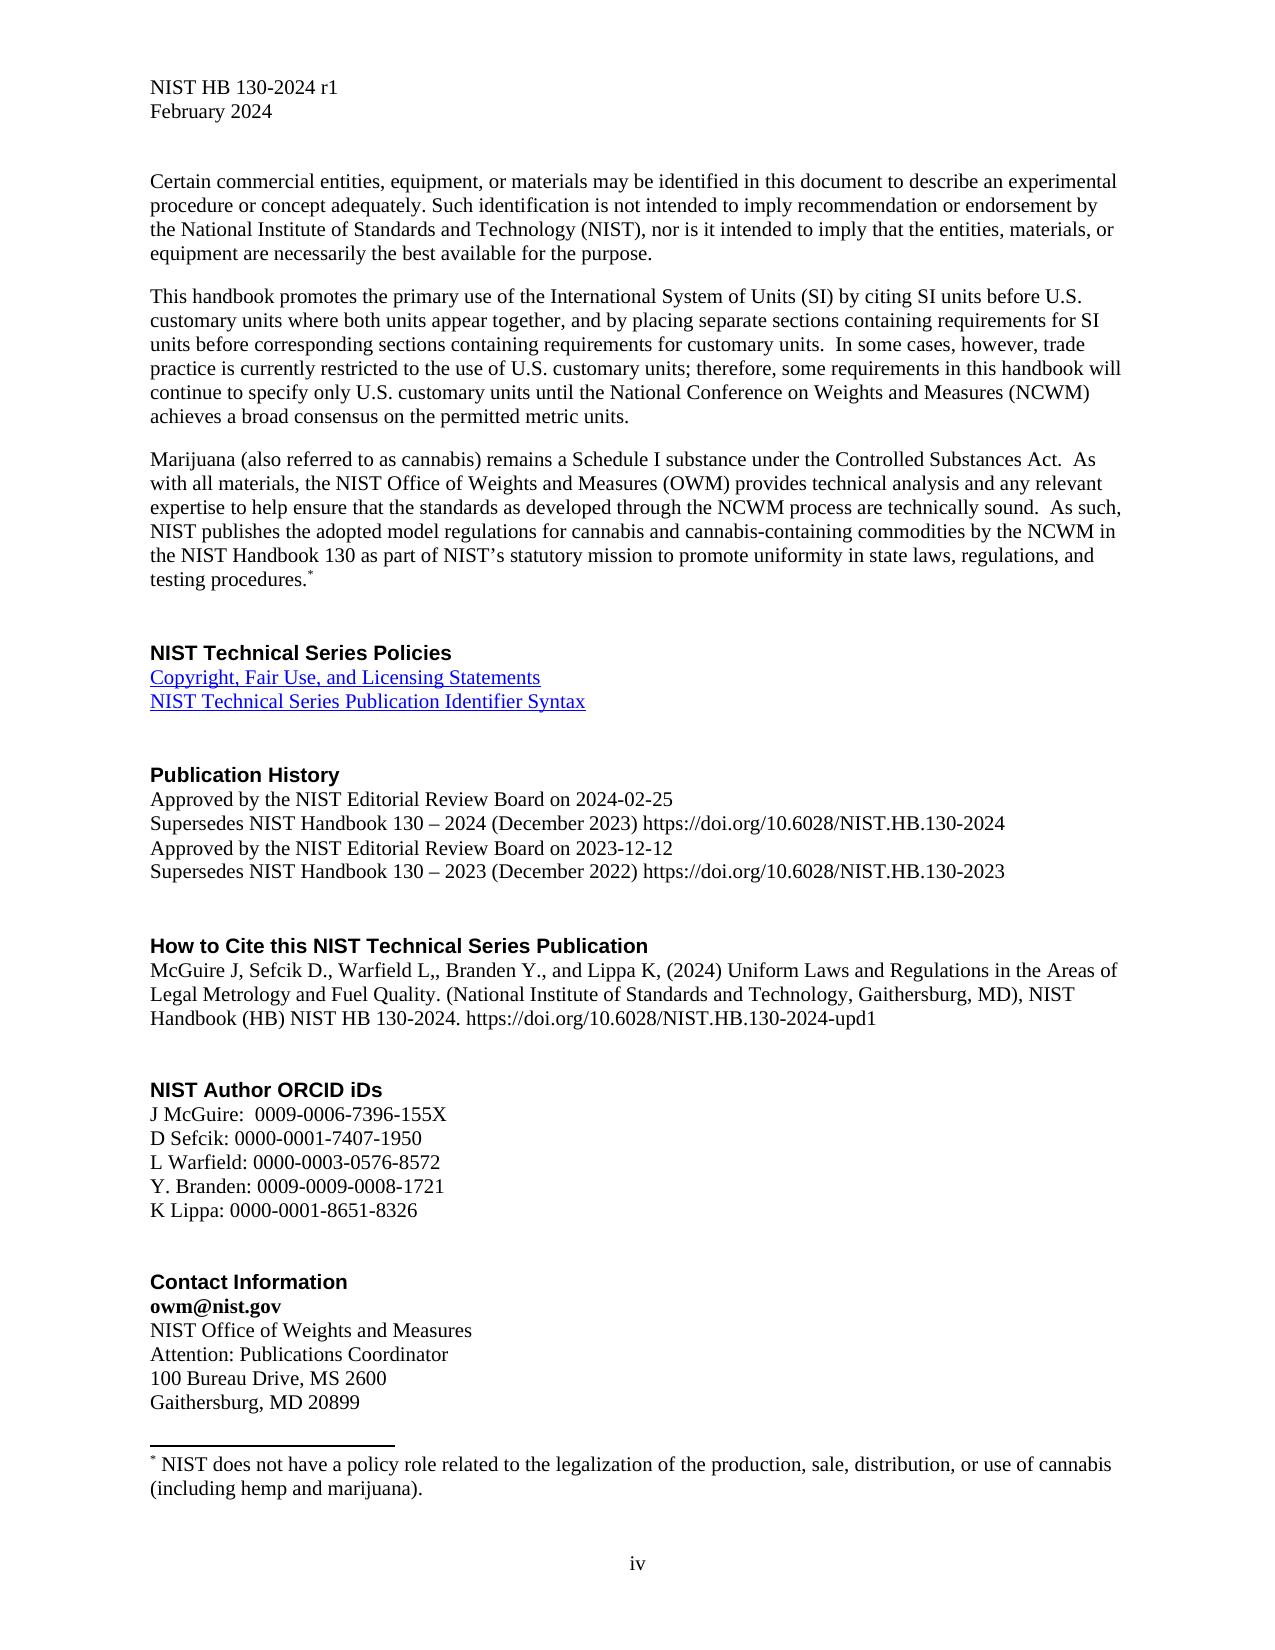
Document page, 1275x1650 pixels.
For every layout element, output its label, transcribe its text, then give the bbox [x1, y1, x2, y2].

text Publication History [150, 763, 1125, 787]
text Copyright, Fair Use, and Licensing Statements [150, 665, 1125, 689]
text How to Cite this NIST Technical Series Publication [150, 933, 1125, 957]
text McGuire J, Sefcik D., Warfield L,, Branden Y., and Lippa K, (2024) Uniform Laws and Regulations in the Areas of Legal Metrology and Fuel Quality. (National Institute of Standards and Technology, Gaithersburg, MD), NIST Handbook (HB) NIST HB 130-2024. https://doi.org/10.6028/NIST.HB.130-2024-upd1 [150, 957, 1125, 1030]
text NIST Office of Weights and Measures [150, 1318, 1125, 1342]
text NIST Technical Series Policies [150, 641, 1125, 665]
text Supersedes NIST Handbook 130 – 2024 (December 2023) https://doi.org/10.6028/NIST.HB.130-2024 [150, 811, 1125, 835]
text 100 Bureau Drive, MS 2600 [150, 1366, 1125, 1390]
text Gaithersburg, MD 20899 [150, 1390, 1125, 1414]
text NIST Technical Series Publication Identifier Syntax [150, 689, 1125, 713]
text This handbook promotes the primary use of the International System of Units (SI) by citing SI units before U.S. customary units where both units appear together, and by placing separate sections containing requirements for SI units before corresponding sections containing requirements for customary units. In some cases, however, trade practice is currently restricted to the use of U.S. customary units; therefore, some requirements in this handbook will continue to specify only U.S. customary units until the National Conference on Weights and Measures (NCWM) achieves a broad consensus on the permitted metric units. [150, 284, 1125, 428]
text Approved by the NIST Editorial Review Board on 2024-02-25 [150, 787, 1125, 811]
text Contact Information [150, 1270, 1125, 1294]
text Approved by the NIST Editorial Review Board on 2023-12-12 Supersedes NIST Handbook 130 – 2023 (December 2022) https://doi.org/10.6028/NIST.HB.130-2023 [150, 835, 1125, 883]
text Attention: Publications Coordinator [150, 1342, 1125, 1366]
text Marijuana (also referred to as cannabis) remains a Schedule I substance under the Controlled Substances Act. As with all materials, the NIST Office of Weights and Measures (OWM) provides technical analysis and any relevant expertise to help ensure that the standards as developed through the NCWM process are technically sound. As such, NIST publishes the adopted model regulations for cannabis and cannabis-containing commodities by the NCWM in the NIST Handbook 130 as part of NIST’s statutory mission to promote uniformity in state laws, regulations, and testing procedures. [150, 447, 1125, 591]
text NIST Author ORCID iDs J McGuire: 0009-0006-7396-155X D Sefcik: 0000-0001-7407-1950 L Warfield: 0000-0003-0576-8572 Y. Branden: 0009-0009-0008-1721 K Lippa: 0000-0001-8651-8326 [150, 1078, 1125, 1222]
text owm@nist.gov [150, 1294, 1125, 1318]
text Certain commercial entities, equipment, or materials may be identified in this document to describe an experimental procedure or concept adequately. Such identification is not intended to imply recommendation or endorsement by the National Institute of Standards and Technology (NIST), nor is it intended to imply that the entities, materials, or equipment are necessarily the best available for the purpose. [150, 169, 1125, 265]
